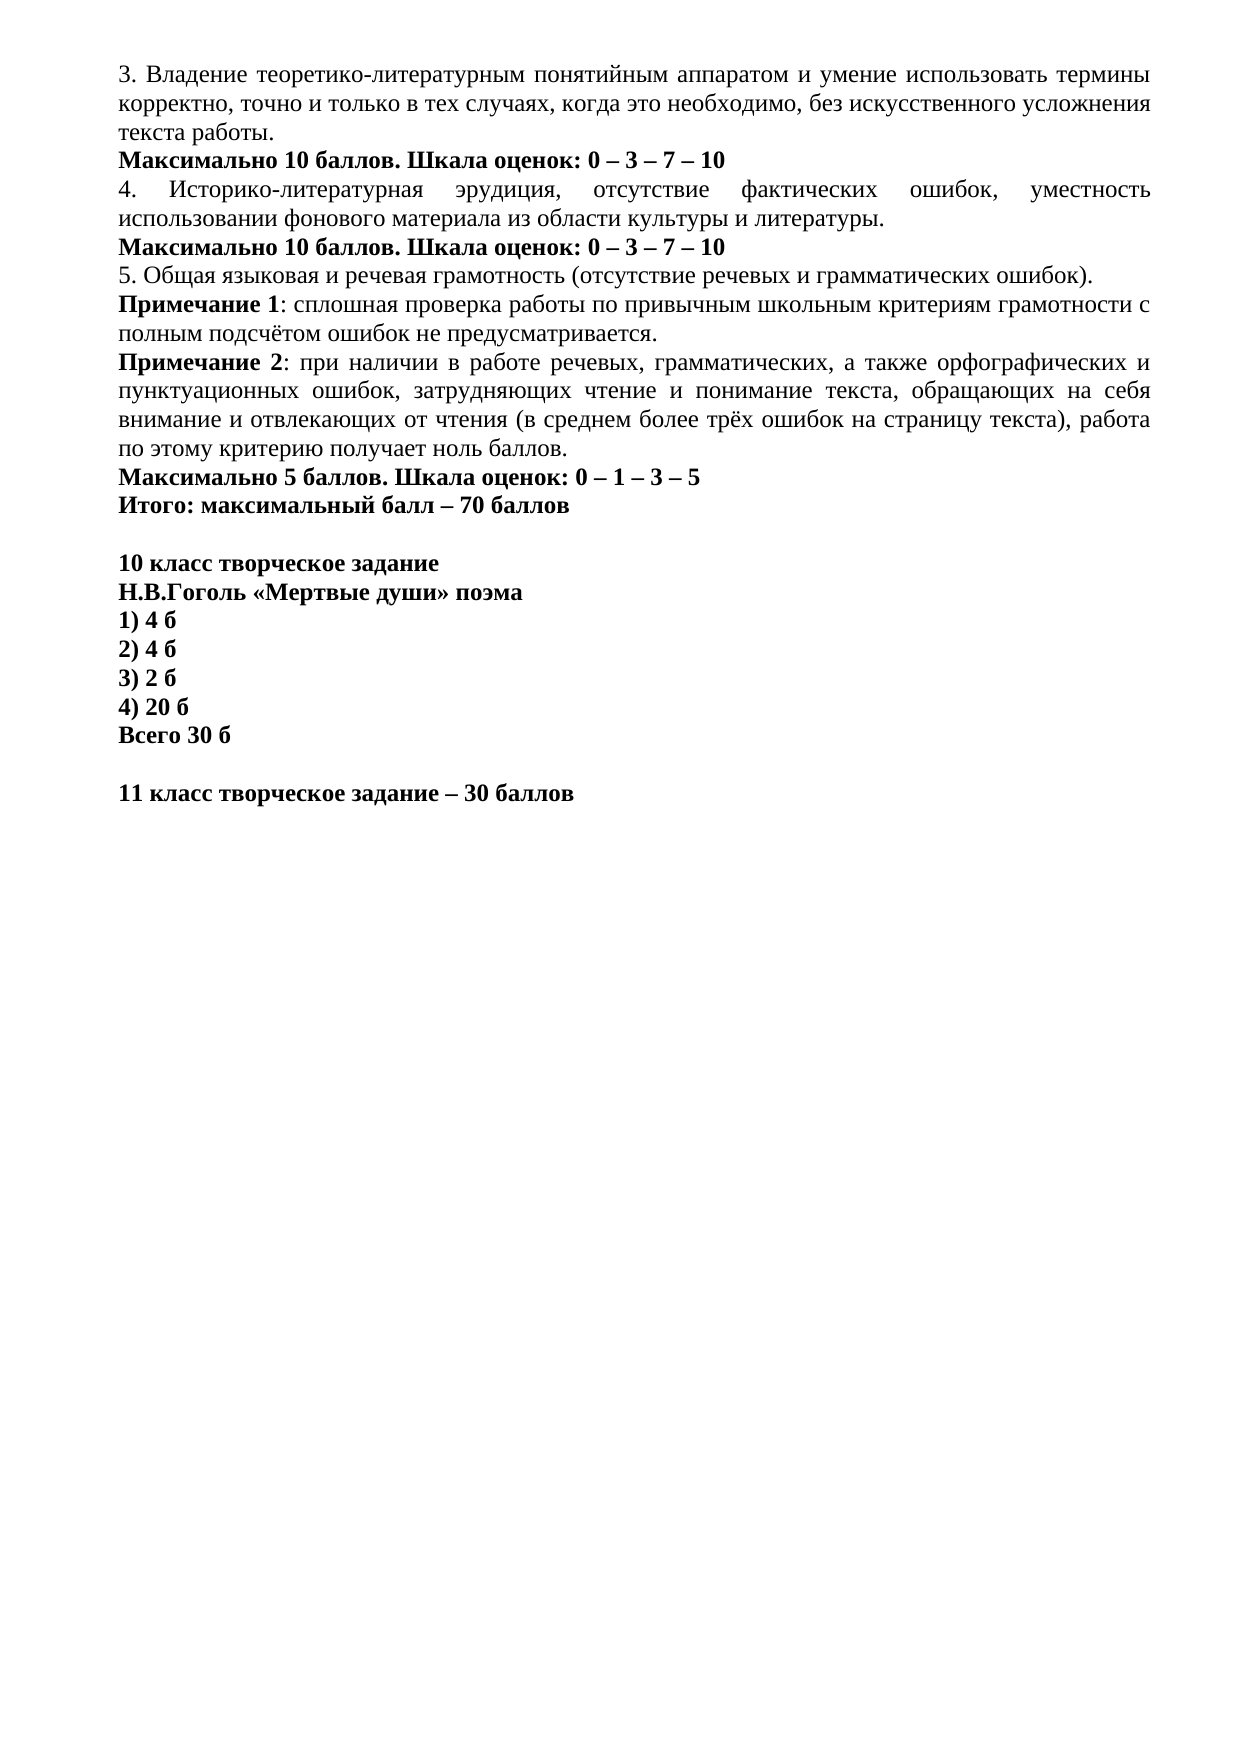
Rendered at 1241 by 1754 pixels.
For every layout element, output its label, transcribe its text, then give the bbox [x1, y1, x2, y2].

text Итого: максимальный балл – 70 баллов [118, 490, 1152, 519]
text Максимально 10 баллов. Шкала оценок: 0 – 3 – 7 – 10 [118, 232, 1152, 260]
text Максимально 5 баллов. Шкала оценок: 0 – 1 – 3 – 5 [118, 462, 1152, 490]
text 11 класс творческое задание – 30 баллов [118, 778, 1152, 807]
text Максимально 10 баллов. Шкала оценок: 0 – 3 – 7 – 10 [118, 145, 1152, 174]
text 4. Историко-литературная эрудиция, отсутствие фактических ошибок, уместность использовании фонового материала из области культуры и литературы. [118, 174, 1152, 232]
text Примечание 1: сплошная проверка работы по привычным школьным критериям грамотности с полным подсчётом ошибок не предусматривается. [118, 289, 1152, 347]
text Примечание 2: при наличии в работе речевых, грамматических, а также орфографических и пунктуационных ошибок, затрудняющих чтение и понимание текста, обращающих на себя внимание и отвлекающих от чтения (в среднем более трёх ошибок на страницу текста), работа по этому критерию получает ноль баллов. [118, 347, 1152, 462]
text Всего 30 б [118, 720, 1152, 749]
text 10 класс творческое задание [118, 548, 1152, 577]
text 5. Общая языковая и речевая грамотность (отсутствие речевых и грамматических ошибок). [118, 260, 1152, 289]
text 3. Владение теоретико-литературным понятийным аппаратом и умение использовать термины корректно, точно и только в тех случаях, когда это необходимо, без искусственного усложнения текста работы. [118, 59, 1152, 145]
text Н.В.Гоголь «Мертвые души» поэма [118, 577, 1152, 605]
text 1) 4 б [118, 605, 1152, 634]
text 2) 4 б [118, 634, 1152, 663]
text 3) 2 б [118, 663, 1152, 692]
text 4) 20 б [118, 692, 1152, 720]
